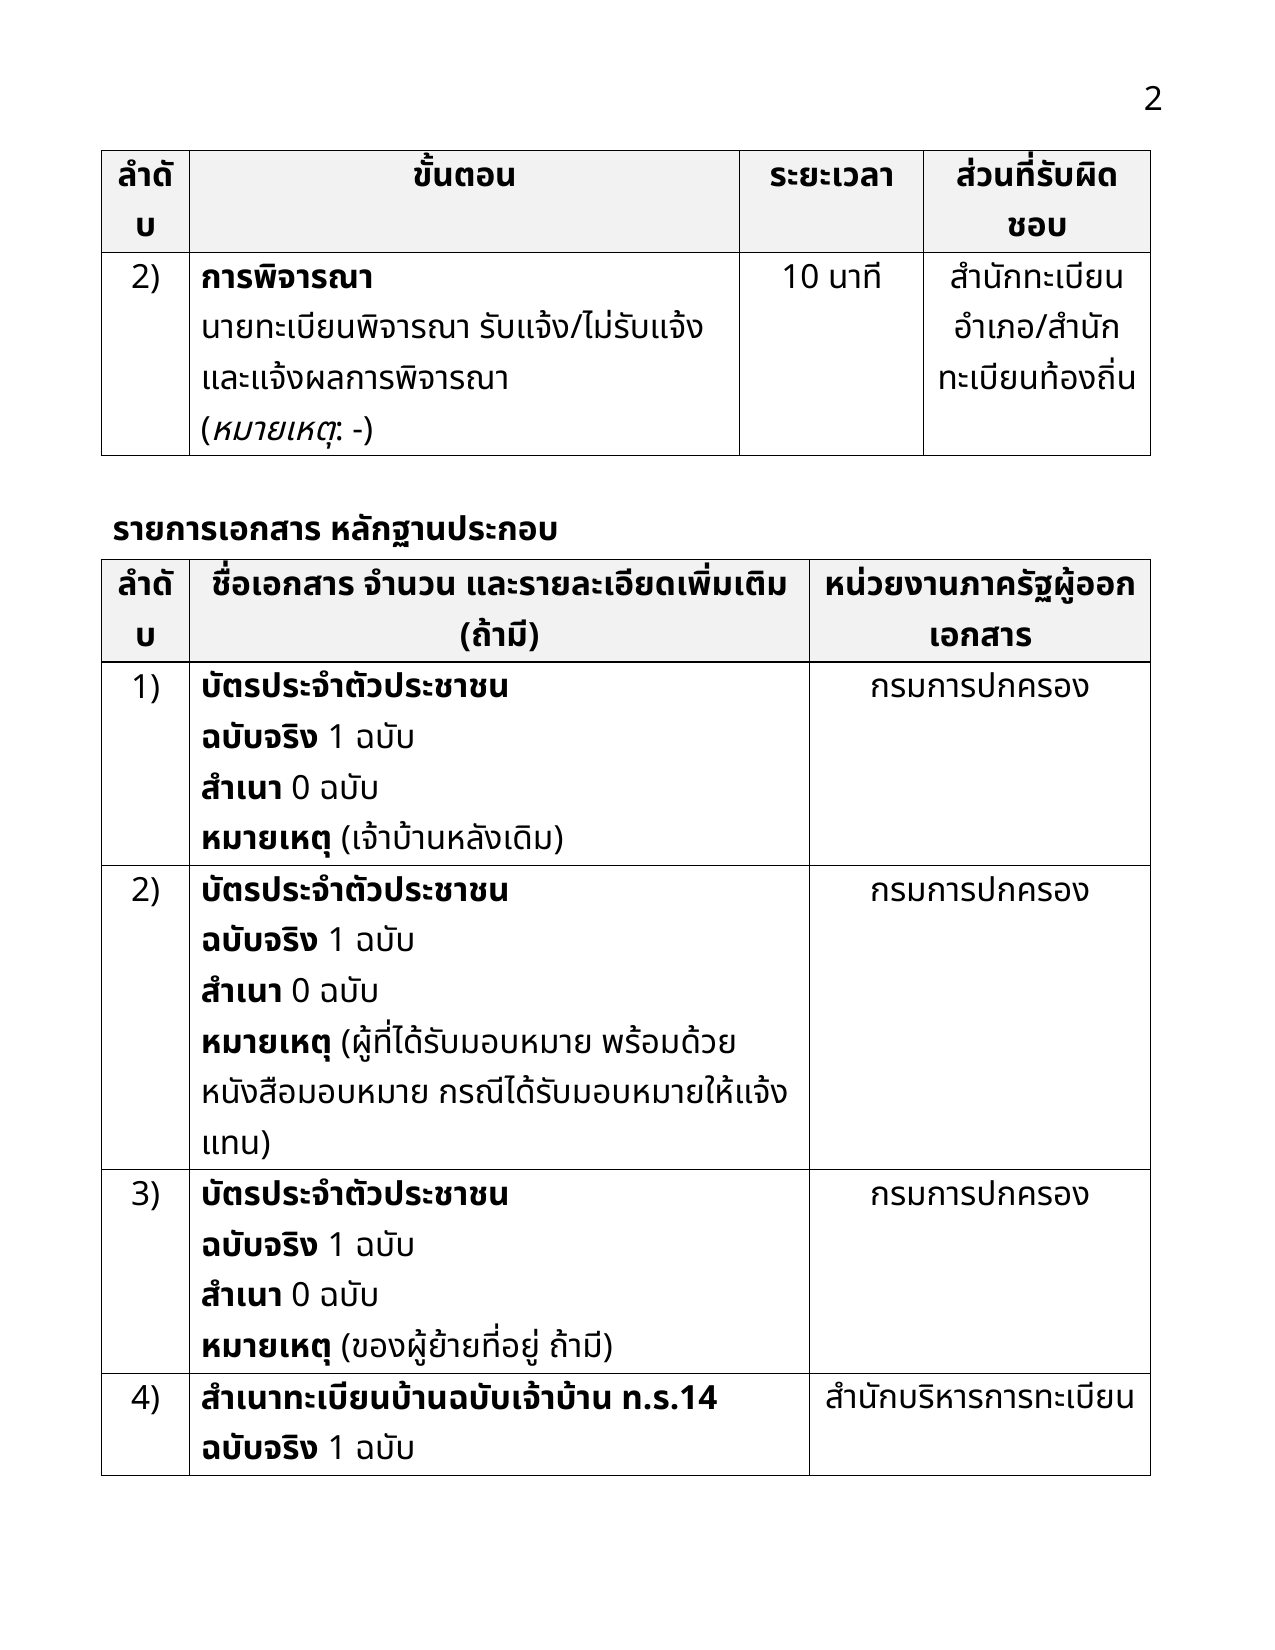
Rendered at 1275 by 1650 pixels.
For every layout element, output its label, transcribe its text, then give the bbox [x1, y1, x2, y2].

table_cell 3) [102, 1170, 189, 1372]
table_header ลำดับ [102, 151, 189, 252]
table_cell บัตรประจำตัวประชาชน ฉบับจริง 1 ฉบับ สำเนา 0 ฉบับ หมายเหตุ (ผู้ที่ได้รับมอบหมาย พร้อมด้วยหนังสือมอบหมาย กรณีได้รับมอบหมายให้แจ้งแทน) [190, 866, 809, 1169]
table_header ขั้นตอน [190, 151, 739, 252]
table_cell 2) [102, 253, 189, 455]
table_cell 1) [102, 663, 189, 865]
table_header ชื่อเอกสาร จำนวน และรายละเอียดเพิ่มเติม (ถ้ามี) [190, 560, 809, 661]
table_header ลำดับ [102, 560, 189, 661]
table_cell การพิจารณา นายทะเบียนพิจารณา รับแจ้ง/ไม่รับแจ้ง และแจ้งผลการพิจารณา (หมายเหตุ: -) [190, 253, 739, 455]
table_cell กรมการปกครอง [810, 663, 1150, 865]
table_cell 2) [102, 866, 189, 1169]
table_header ส่วนที่รับผิดชอบ [924, 151, 1150, 252]
table_header หน่วยงานภาครัฐผู้ออกเอกสาร [810, 560, 1150, 661]
text รายการเอกสาร หลักฐานประกอบ [112, 505, 1162, 555]
table_cell บัตรประจำตัวประชาชน ฉบับจริง 1 ฉบับ สำเนา 0 ฉบับ หมายเหตุ (ของผู้ย้ายที่อยู่ ถ้ามี) [190, 1170, 809, 1372]
table_header ระยะเวลา [740, 151, 923, 252]
table_cell กรมการปกครอง [810, 1170, 1150, 1372]
table_cell 10 นาที [740, 253, 923, 455]
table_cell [190, 1374, 809, 1475]
table_cell สำนักทะเบียนอำเภอ/สำนักทะเบียนท้องถิ่น [924, 253, 1150, 455]
table_cell กรมการปกครอง [810, 866, 1150, 1169]
table_cell สำนักบริหารการทะเบียน [810, 1374, 1150, 1475]
table_cell บัตรประจำตัวประชาชน ฉบับจริง 1 ฉบับ สำเนา 0 ฉบับ หมายเหตุ (เจ้าบ้านหลังเดิม) [190, 663, 809, 865]
table_cell 4) [102, 1374, 189, 1475]
